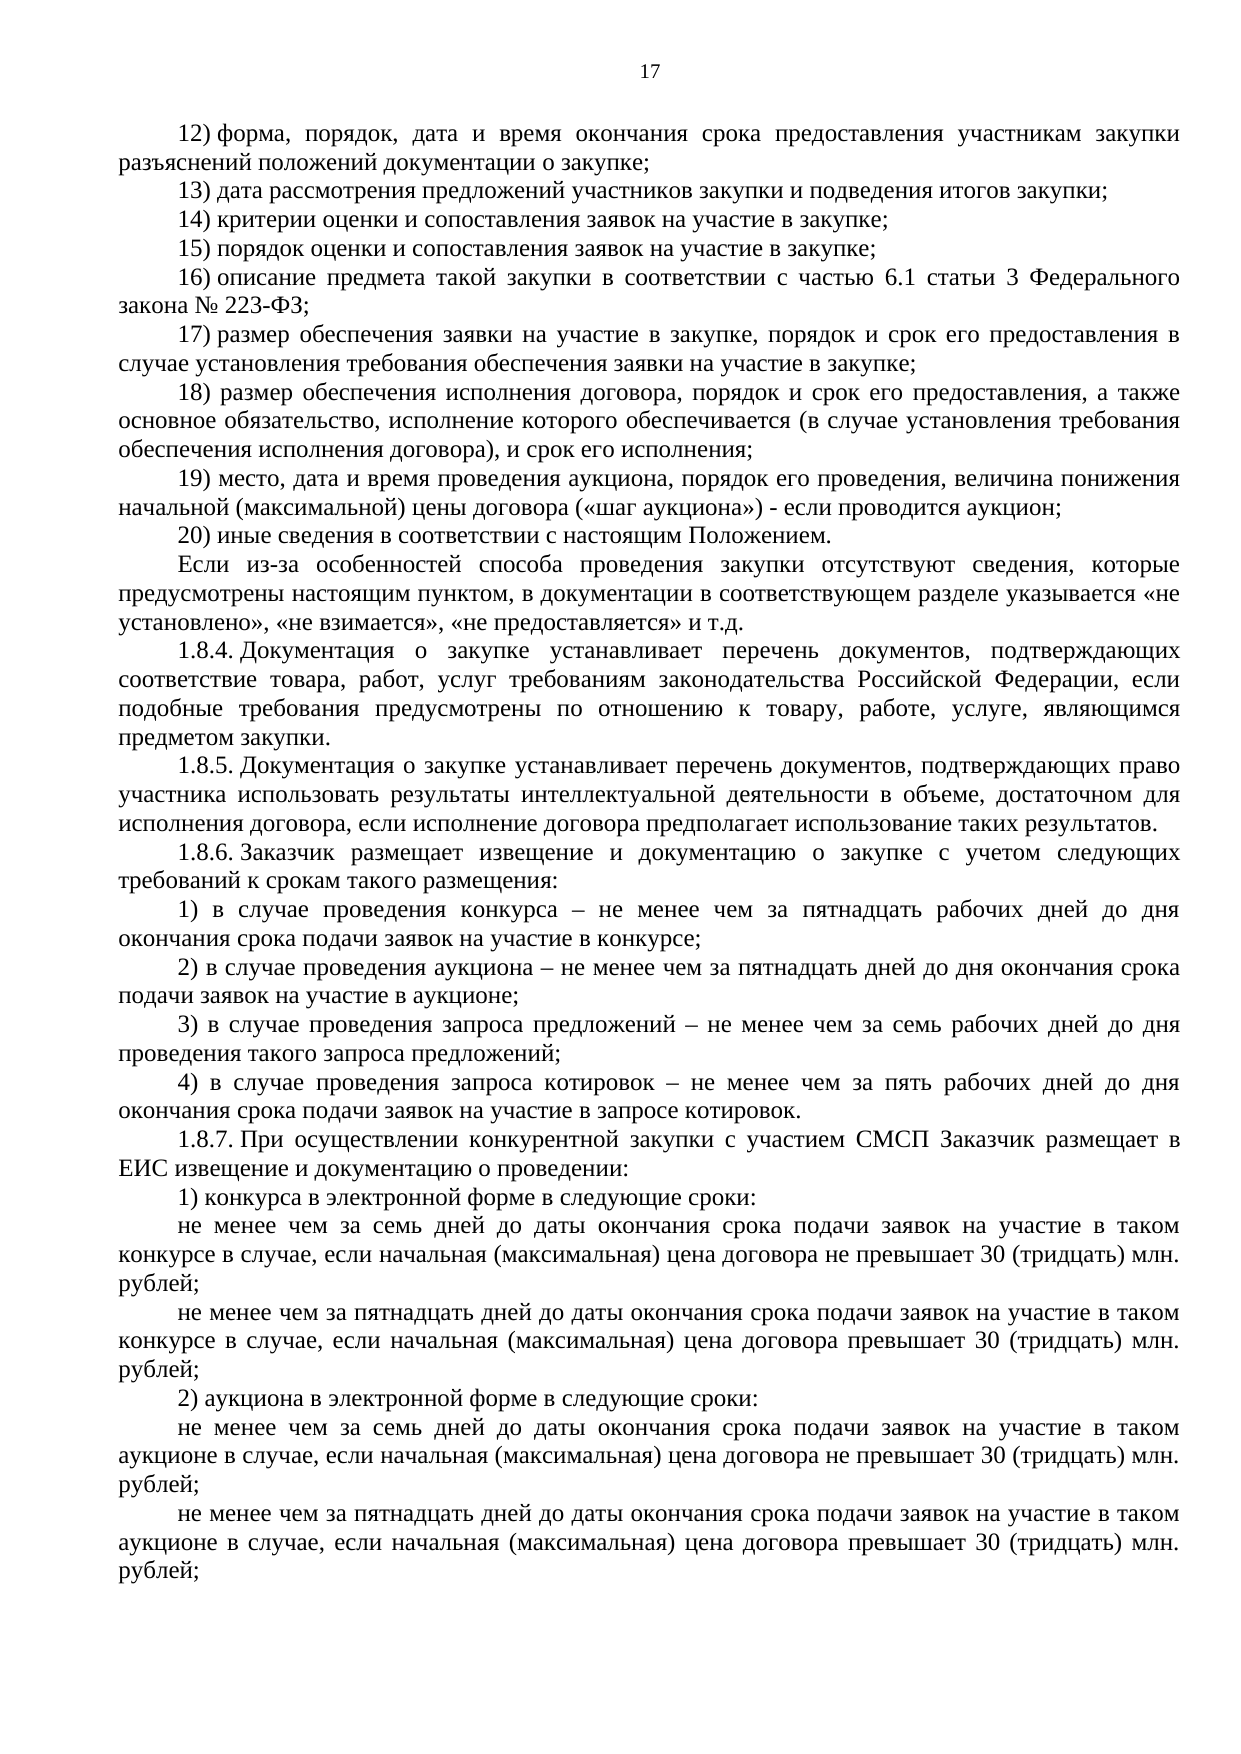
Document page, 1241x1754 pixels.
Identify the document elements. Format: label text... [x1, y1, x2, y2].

text 4) в случае проведения запроса котировок – не менее чем за пять рабочих дней до дня окончания срока подачи заявок на участие в запросе котировок. [118, 1067, 1181, 1124]
text не менее чем за семь дней до даты окончания срока подачи заявок на участие в таком аукционе в случае, если начальная (максимальная) цена договора не превышает 30 (тридцать) млн. рублей; [118, 1412, 1181, 1498]
text 14) критерии оценки и сопоставления заявок на участие в закупке; [118, 204, 1181, 233]
text 1.8.5. Документация о закупке устанавливает перечень документов, подтверждающих право участника использовать результаты интеллектуальной деятельности в объеме, достаточном для исполнения договора, если исполнение договора предполагает использование таких результатов. [118, 751, 1181, 837]
text 2) аукциона в электронной форме в следующие сроки: [118, 1383, 1181, 1412]
text 16) описание предмета такой закупки в соответствии с частью 6.1 статьи 3 Федерального закона № 223-ФЗ; [118, 262, 1181, 319]
text 1) в случае проведения конкурса – не менее чем за пятнадцать рабочих дней до дня окончания срока подачи заявок на участие в конкурсе; [118, 894, 1181, 952]
text 1.8.4. Документация о закупке устанавливает перечень документов, подтверждающих соответствие товара, работ, услуг требованиям законодательства Российской Федерации, если подобные требования предусмотрены по отношению к товару, работе, услуге, являющимся предметом закупки. [118, 636, 1181, 751]
text 15) порядок оценки и сопоставления заявок на участие в закупке; [118, 233, 1181, 262]
text не менее чем за пятнадцать дней до даты окончания срока подачи заявок на участие в таком аукционе в случае, если начальная (максимальная) цена договора превышает 30 (тридцать) млн. рублей; [118, 1498, 1181, 1584]
text 1.8.7. При осуществлении конкурентной закупки с участием СМСП Заказчик размещает в ЕИС извещение и документацию о проведении: [118, 1124, 1181, 1182]
text 13) дата рассмотрения предложений участников закупки и подведения итогов закупки; [118, 176, 1181, 204]
text 1.8.6. Заказчик размещает извещение и документацию о закупке с учетом следующих требований к срокам такого размещения: [118, 837, 1181, 894]
text 19) место, дата и время проведения аукциона, порядок его проведения, величина понижения начальной (максимальной) цены договора («шаг аукциона») - если проводится аукцион; [118, 463, 1181, 521]
text 18) размер обеспечения исполнения договора, порядок и срок его предоставления, а также основное обязательство, исполнение которого обеспечивается (в случае установления требования обеспечения исполнения договора), и срок его исполнения; [118, 377, 1181, 463]
text 2) в случае проведения аукциона – не менее чем за пятнадцать дней до дня окончания срока подачи заявок на участие в аукционе; [118, 952, 1181, 1009]
text 12) форма, порядок, дата и время окончания срока предоставления участникам закупки разъяснений положений документации о закупке; [118, 118, 1181, 176]
text 1) конкурса в электронной форме в следующие сроки: [118, 1182, 1181, 1211]
text 3) в случае проведения запроса предложений – не менее чем за семь рабочих дней до дня проведения такого запроса предложений; [118, 1009, 1181, 1067]
text не менее чем за пятнадцать дней до даты окончания срока подачи заявок на участие в таком конкурсе в случае, если начальная (максимальная) цена договора превышает 30 (тридцать) млн. рублей; [118, 1297, 1181, 1383]
text не менее чем за семь дней до даты окончания срока подачи заявок на участие в таком конкурсе в случае, если начальная (максимальная) цена договора не превышает 30 (тридцать) млн. рублей; [118, 1211, 1181, 1297]
text 17) размер обеспечения заявки на участие в закупке, порядок и срок его предоставления в случае установления требования обеспечения заявки на участие в закупке; [118, 319, 1181, 377]
text Если из-за особенностей способа проведения закупки отсутствуют сведения, которые предусмотрены настоящим пунктом, в документации в соответствующем разделе указывается «не установлено», «не взимается», «не предоставляется» и т.д. [118, 549, 1181, 636]
text 20) иные сведения в соответствии с настоящим Положением. [118, 521, 1181, 549]
